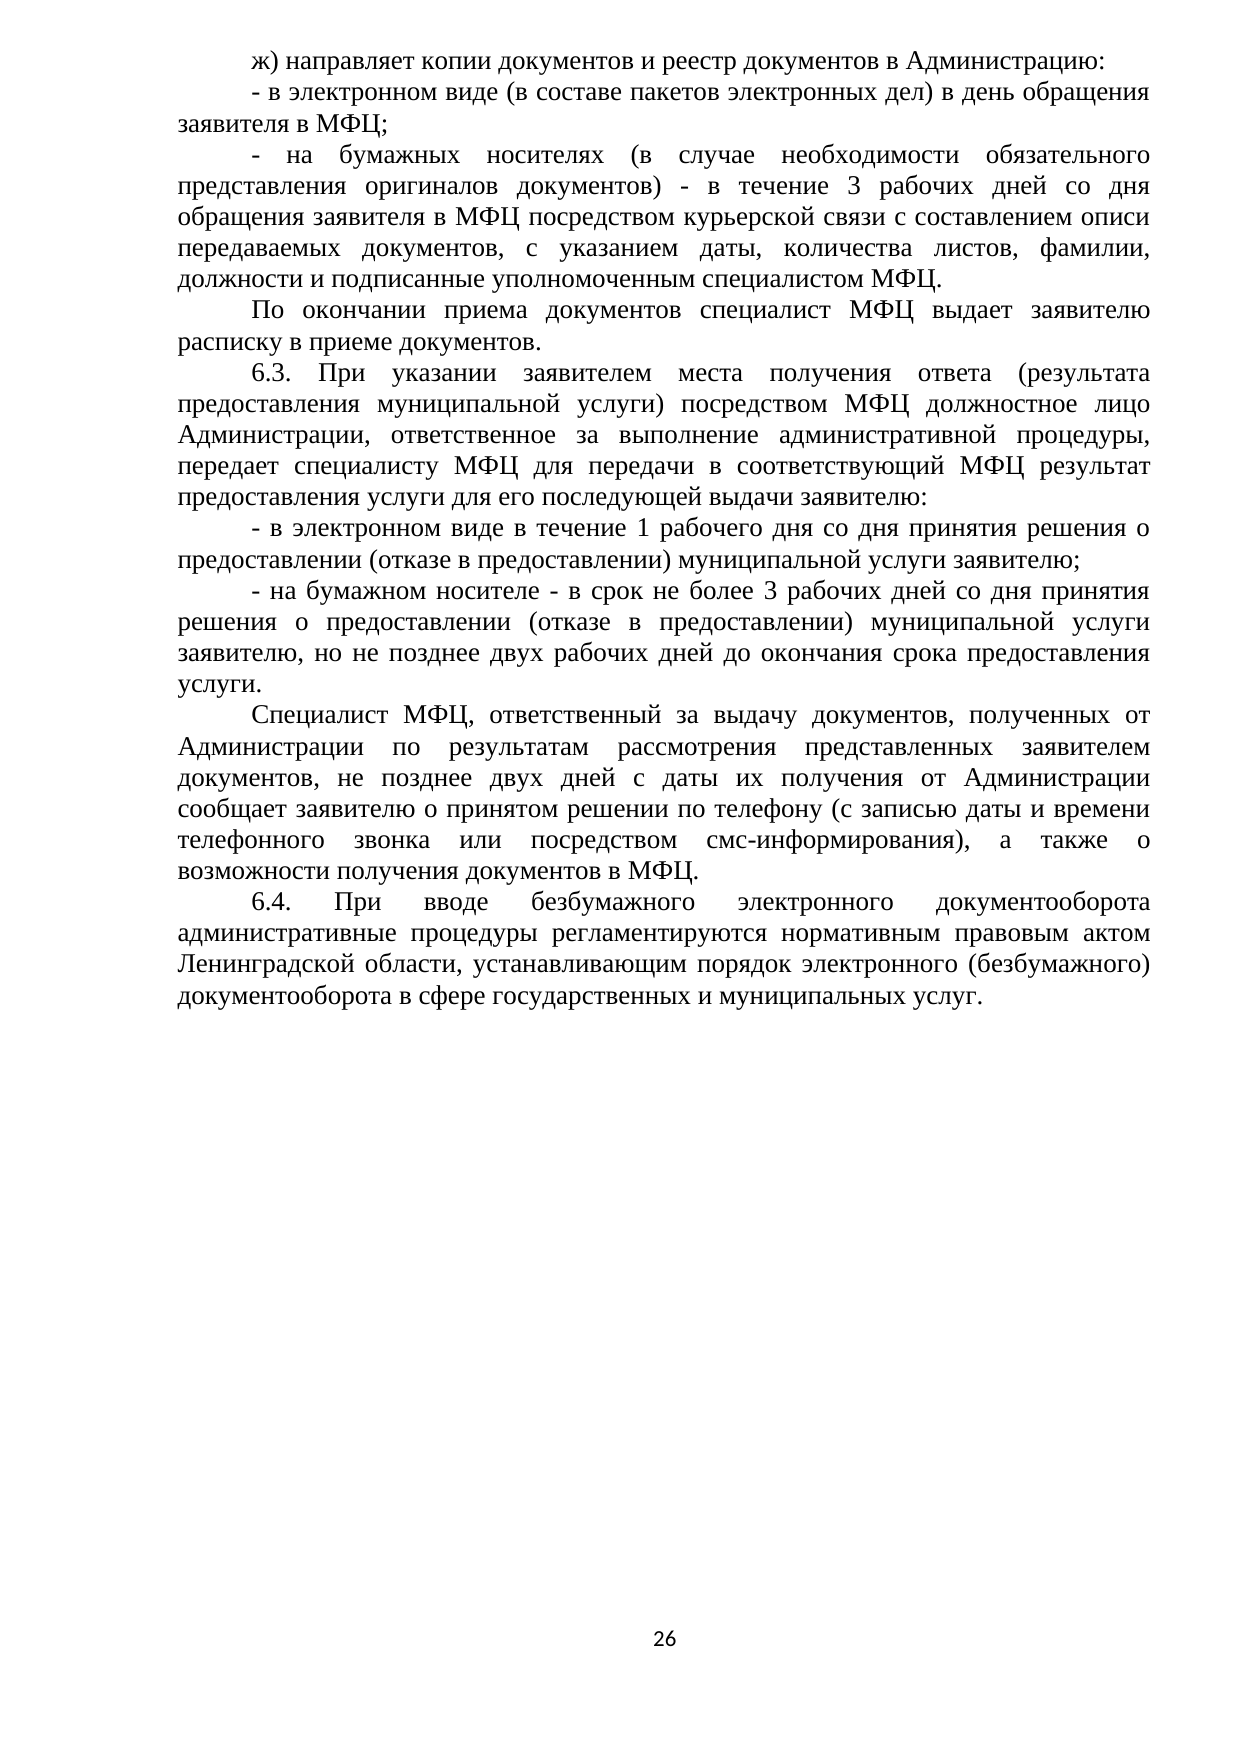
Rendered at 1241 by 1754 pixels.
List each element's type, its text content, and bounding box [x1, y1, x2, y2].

text - в электронном виде (в составе пакетов электронных дел) в день обращения заявителя в МФЦ; [177, 76, 1152, 138]
text - на бумажных носителях (в случае необходимости обязательного представления оригиналов документов) - в течение 3 рабочих дней со дня обращения заявителя в МФЦ посредством курьерской связи с составлением описи передаваемых документов, с указанием даты, количества листов, фамилии, должности и подписанные уполномоченным специалистом МФЦ. [177, 138, 1152, 293]
text - на бумажном носителе - в срок не более 3 рабочих дней со дня принятия решения о предоставлении (отказе в предоставлении) муниципальной услуги заявителю, но не позднее двух рабочих дней до окончания срока предоставления услуги. [177, 574, 1152, 698]
text Специалист МФЦ, ответственный за выдачу документов, полученных от Администрации по результатам рассмотрения представленных заявителем документов, не позднее двух дней с даты их получения от Администрации сообщает заявителю о принятом решении по телефону (с записью даты и времени телефонного звонка или посредством смс-информирования), а также о возможности получения документов в МФЦ. [177, 698, 1152, 885]
text 6.4. При вводе безбумажного электронного документооборота административные процедуры регламентируются нормативным правовым актом Ленинградской области, устанавливающим порядок электронного (безбумажного) документооборота в сфере государственных и муниципальных услуг. [177, 885, 1152, 1010]
text По окончании приема документов специалист МФЦ выдает заявителю расписку в приеме документов. [177, 293, 1152, 356]
text - в электронном виде в течение 1 рабочего дня со дня принятия решения о предоставлении (отказе в предоставлении) муниципальной услуги заявителю; [177, 512, 1152, 574]
text 6.3. При указании заявителем места получения ответа (результата предоставления муниципальной услуги) посредством МФЦ должностное лицо Администрации, ответственное за выполнение административной процедуры, передает специалисту МФЦ для передачи в соответствующий МФЦ результат предоставления услуги для его последующей выдачи заявителю: [177, 356, 1152, 512]
text ж) направляет копии документов и реестр документов в Администрацию: [177, 44, 1152, 76]
